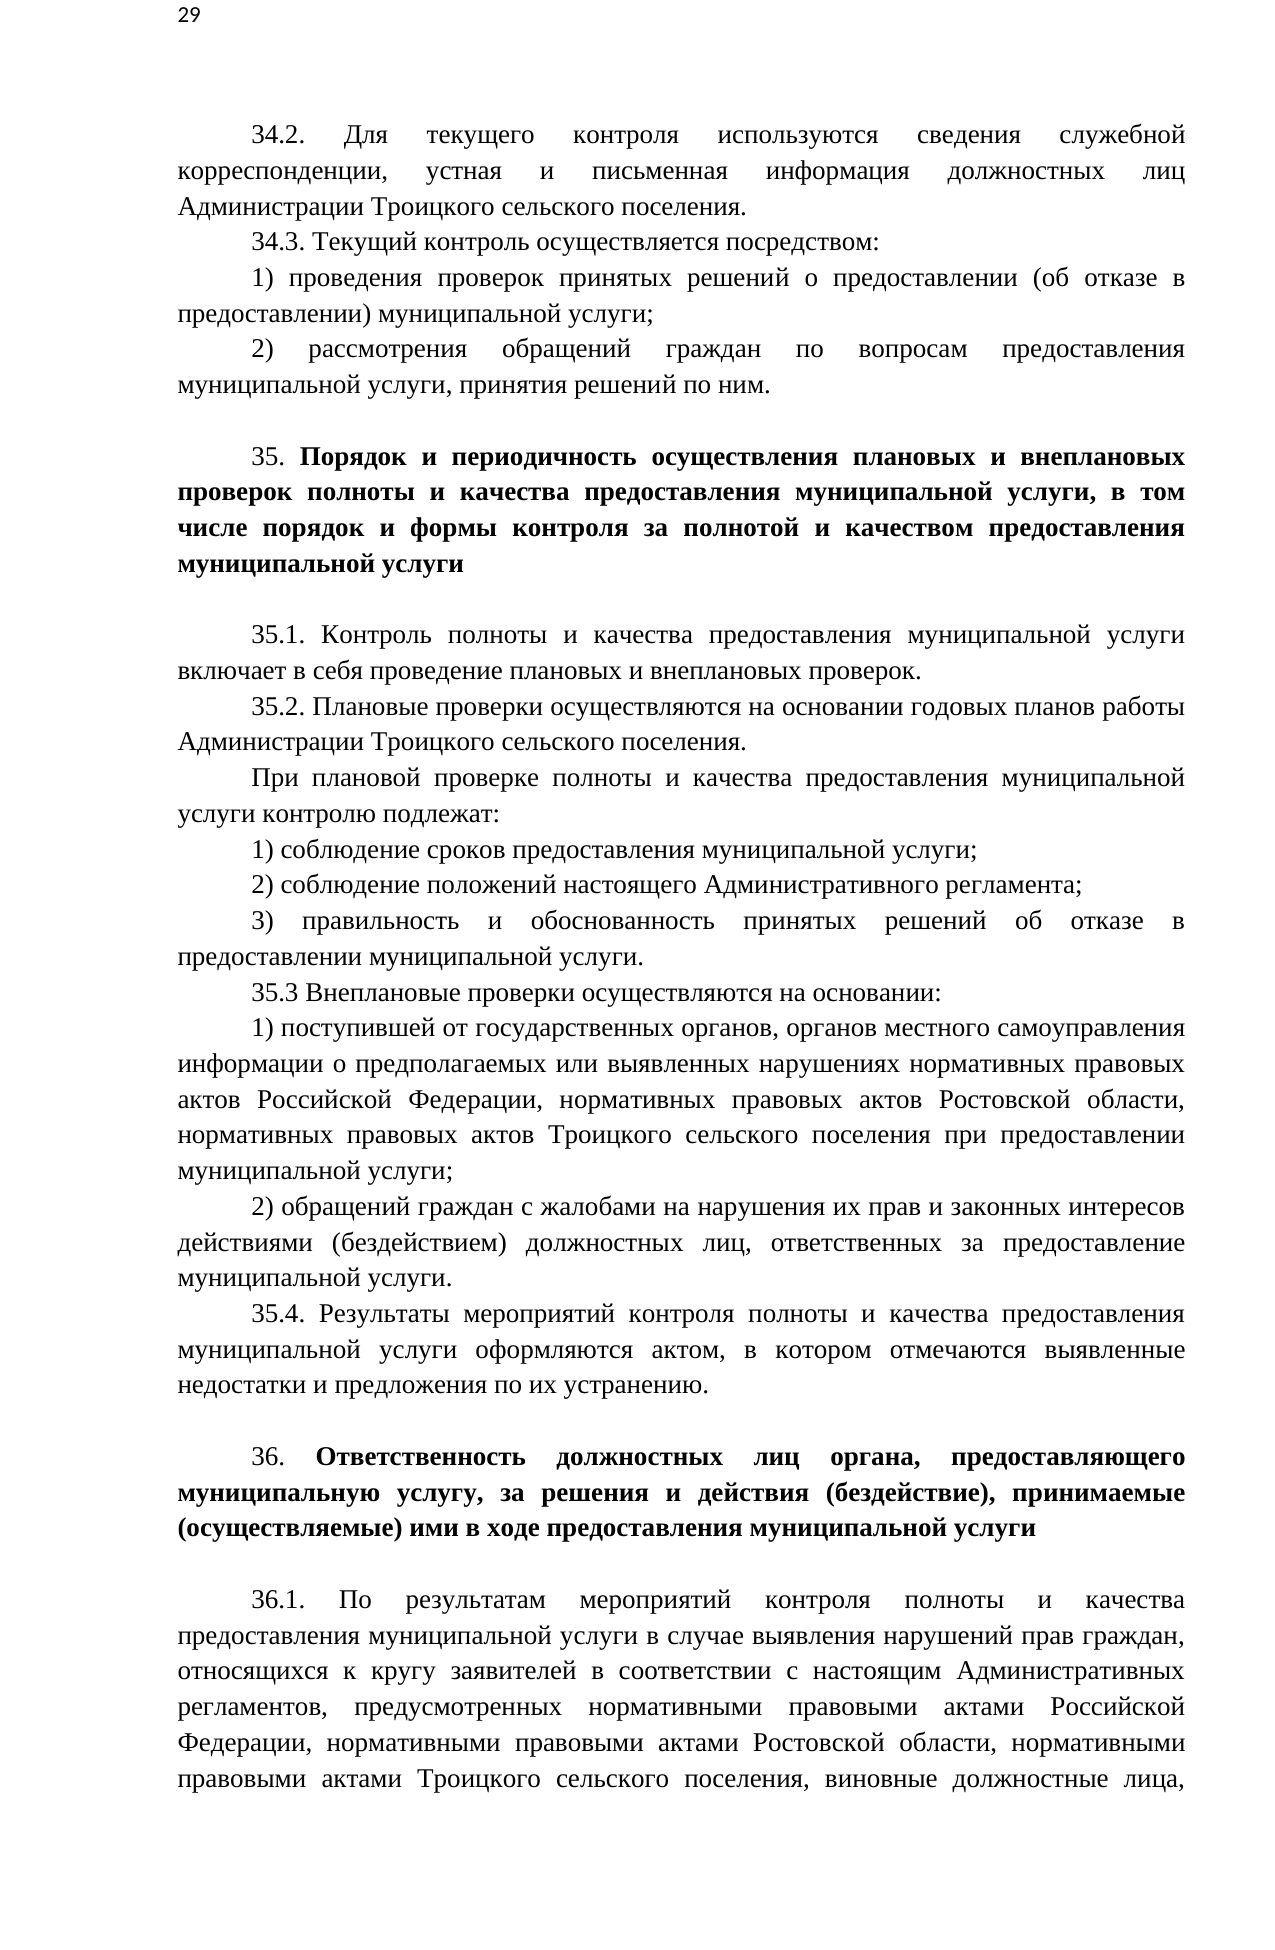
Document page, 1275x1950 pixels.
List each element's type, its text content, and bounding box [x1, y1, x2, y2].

text 35.2. Плановые проверки осуществляются на основании годовых планов работы Администрации Троицкого сельского поселения. [177, 690, 1186, 757]
text 36. Ответственность должностных лиц органа, предоставляющего муниципальную услугу, за решения и действия (бездействие), принимаемые (осуществляемые) ими в ходе предоставления муниципальной услуги [177, 1440, 1186, 1543]
text 35.3 Внеплановые проверки осуществляются на основании: [177, 976, 1186, 1007]
text 1) проведения проверок принятых решений о предоставлении (об отказе в предоставлении) муниципальной услуги; [177, 261, 1186, 328]
text 34.3. Текущий контроль осуществляется посредством: [177, 225, 1186, 256]
text При плановой проверке полноты и качества предоставления муниципальной услуги контролю подлежат: [177, 761, 1186, 828]
text 3) правильность и обоснованность принятых решений об отказе в предоставлении муниципальной услуги. [177, 904, 1186, 971]
text 1) поступившей от государственных органов, органов местного самоуправления информации о предполагаемых или выявленных нарушениях нормативных правовых актов Российской Федерации, нормативных правовых актов Ростовской области, нормативных правовых актов Троицкого сельского поселения при предоставлении муниципальной услуги; [177, 1011, 1186, 1185]
text 1) соблюдение сроков предоставления муниципальной услуги; [177, 833, 1186, 864]
text 34.2. Для текущего контроля используются сведения служебной корреспонденции, устная и письменная информация должностных лиц Администрации Троицкого сельского поселения. [177, 118, 1186, 221]
text 2) обращений граждан с жалобами на нарушения их прав и законных интересов действиями (бездействием) должностных лиц, ответственных за предоставление муниципальной услуги. [177, 1190, 1186, 1293]
text 35.1. Контроль полноты и качества предоставления муниципальной услуги включает в себя проведение плановых и внеплановых проверок. [177, 618, 1186, 685]
text 35. Порядок и периодичность осуществления плановых и внеплановых проверок полноты и качества предоставления муниципальной услуги, в том числе порядок и формы контроля за полнотой и качеством предоставления муниципальной услуги [177, 440, 1186, 578]
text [177, 1583, 1186, 1793]
text 35.4. Результаты мероприятий контроля полноты и качества предоставления муниципальной услуги оформляются актом, в котором отмечаются выявленные недостатки и предложения по их устранению. [177, 1297, 1186, 1400]
text 2) соблюдение положений настоящего Административного регламента; [177, 868, 1186, 899]
text 2) рассмотрения обращений граждан по вопросам предоставления муниципальной услуги, принятия решений по ним. [177, 332, 1186, 399]
